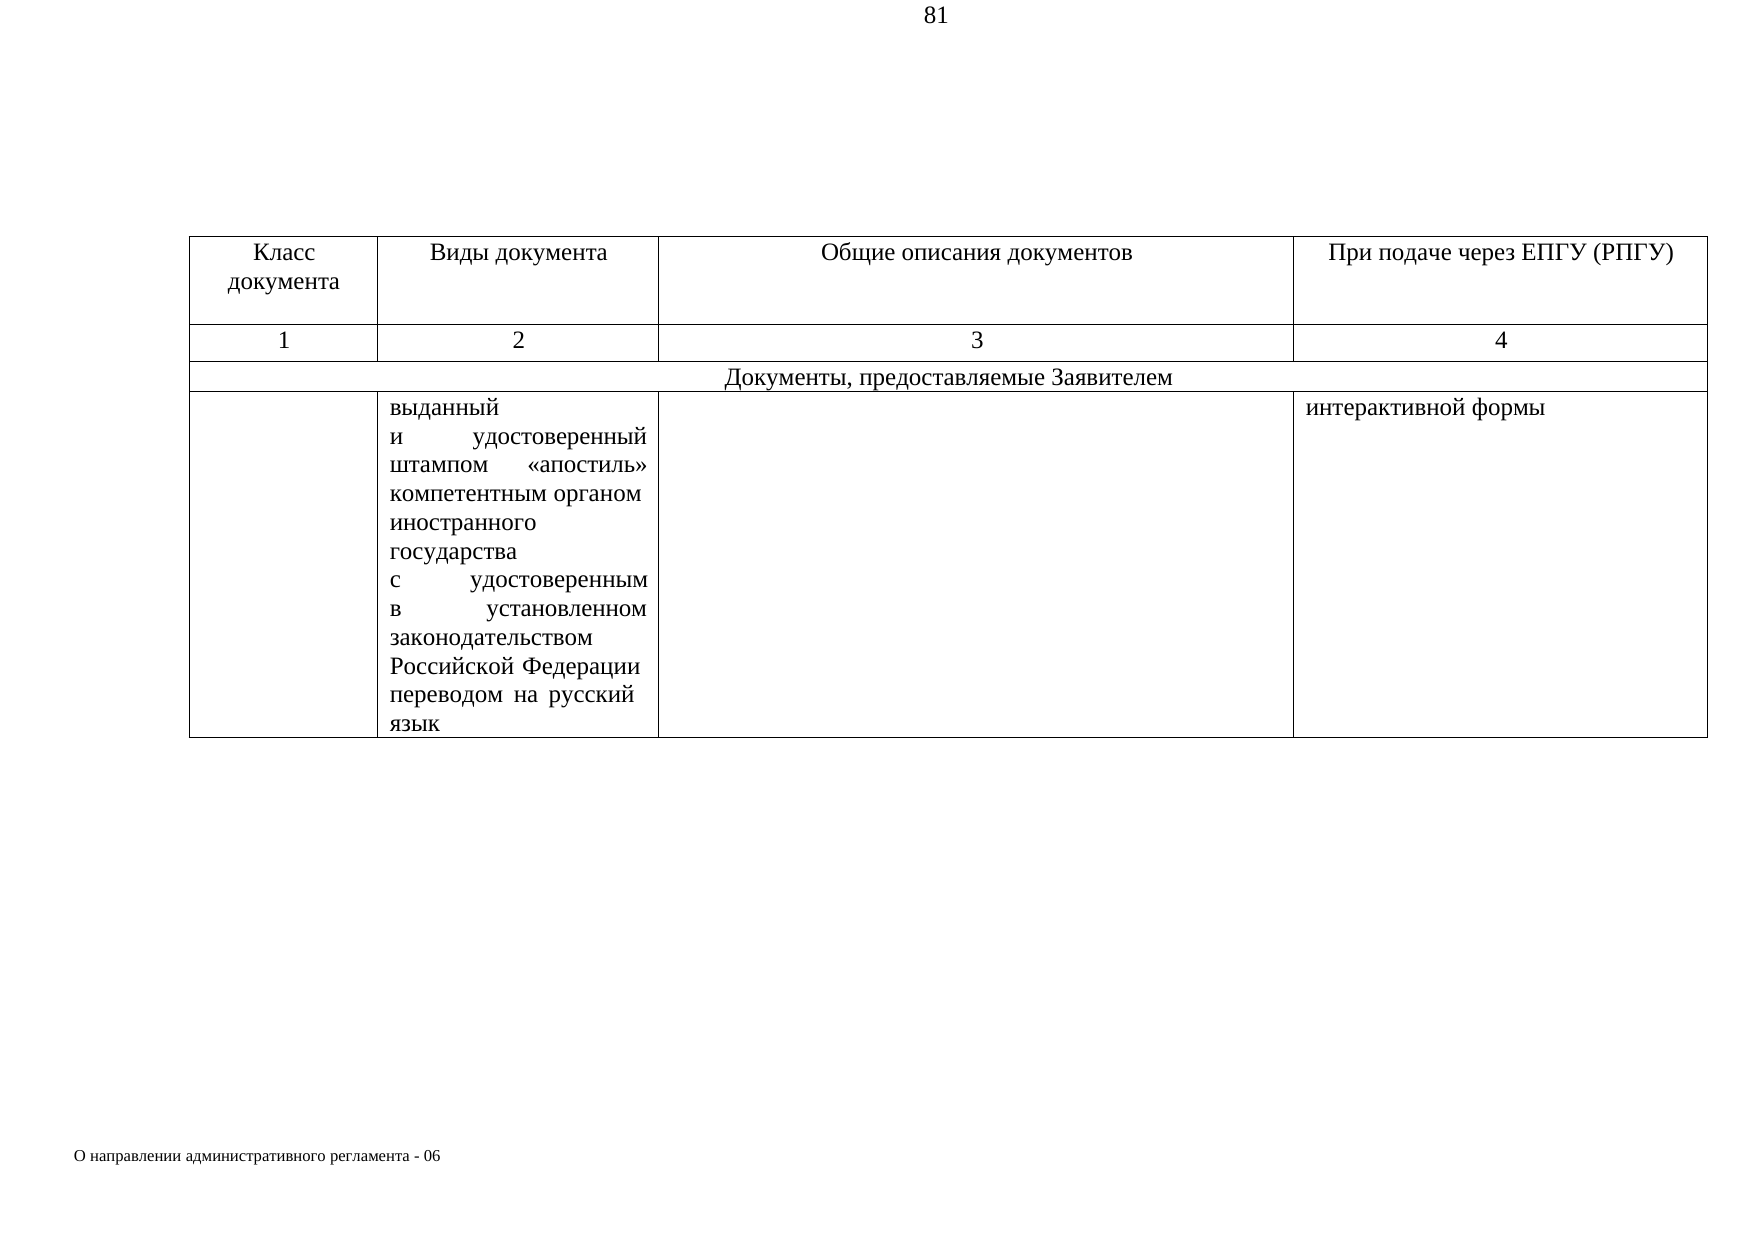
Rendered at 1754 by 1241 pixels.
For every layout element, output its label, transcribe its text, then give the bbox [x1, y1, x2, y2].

table_cell 4 [1294, 325, 1707, 361]
table_cell [659, 392, 1293, 737]
table_cell 2 [378, 325, 658, 361]
table_header Общие описания документов [659, 237, 1293, 324]
table_cell интерактивной формы [1294, 392, 1707, 737]
table_cell 1 [190, 325, 377, 361]
table_cell Документы, предоставляемые Заявителем [190, 362, 1707, 391]
table_header Класс документа [190, 237, 377, 324]
table_header При подаче через ЕПГУ (РПГУ) [1294, 237, 1707, 324]
table_cell выданный и удостоверенный штампом «апостиль» компетентным органом иностранного государства с удостоверенным в установленном законодательством Российской Федерации переводом на русский язык [378, 392, 658, 737]
table_cell 3 [659, 325, 1293, 361]
table_cell [190, 392, 377, 737]
table_header Виды документа [378, 237, 658, 324]
